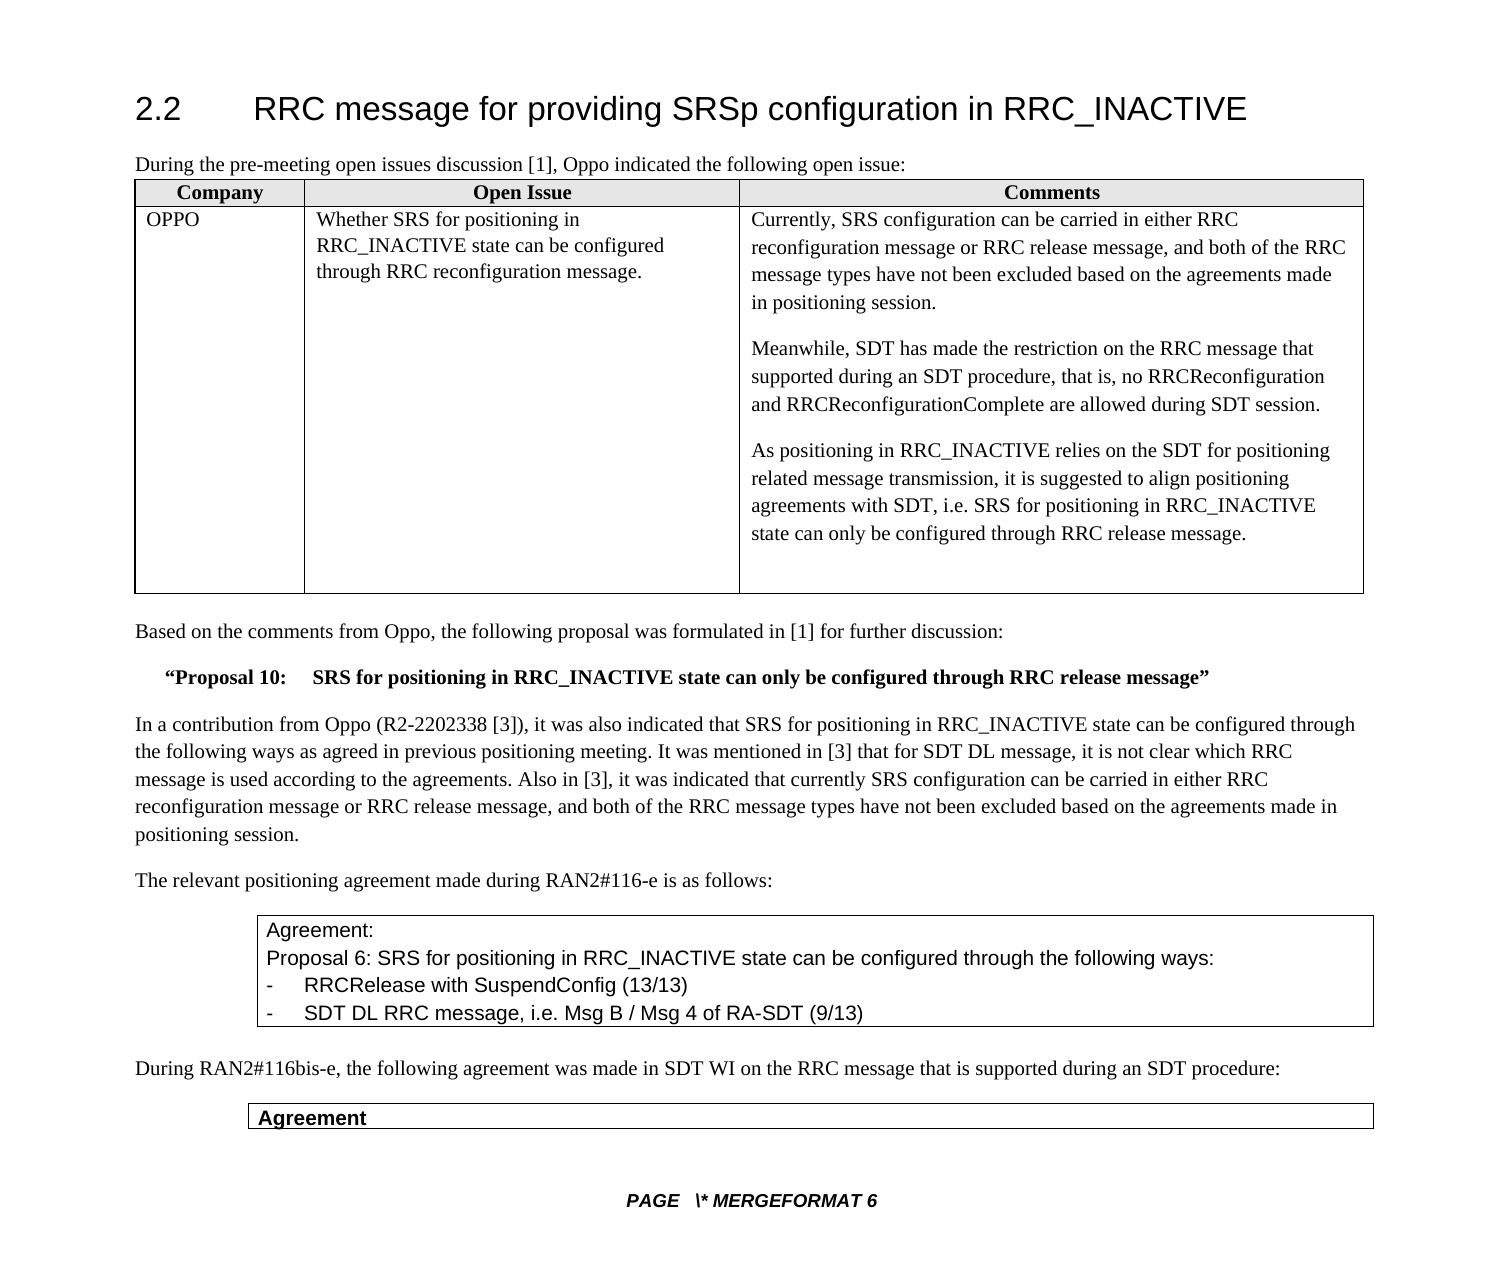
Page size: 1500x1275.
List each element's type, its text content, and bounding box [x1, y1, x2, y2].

text During RAN2#116bis-e, the following agreement was made in SDT WI on the RRC message that is supported during an SDT procedure: [135, 1056, 1365, 1080]
text - RRCRelease with SuspendConfig (13/13) [258, 970, 1373, 997]
table_cell Whether SRS for positioning in RRC_INACTIVE state can be configured through RRC reconfiguration message. [305, 207, 739, 593]
text Agreement: [258, 916, 1373, 942]
text The relevant positioning agreement made during RAN2#116-e is as follows: [135, 868, 1365, 892]
text “Proposal 10: SRS for positioning in RRC_INACTIVE state can only be configured through RRC release message” [164, 665, 1365, 689]
text In a contribution from Oppo (R2-2202338 [3]), it was also indicated that SRS for positioning in RRC_INACTIVE state can be configured through the following ways as agreed in previous positioning meeting. It was mentioned in [3] that for SDT DL message, it is not clear which RRC message is used according to the agreements. Also in [3], it was indicated that currently SRS configuration can be carried in either RRC reconfiguration message or RRC release message, and both of the RRC message types have not been excluded based on the agreements made in positioning session. [135, 712, 1365, 846]
text Proposal 6: SRS for positioning in RRC_INACTIVE state can be configured through the following ways: [258, 942, 1373, 969]
subtitle 2.2 RRC message for providing SRSp configuration in RRC_INACTIVE [135, 88, 1365, 127]
text - SDT DL RRC message, i.e. Msg B / Msg 4 of RA-SDT (9/13) [258, 997, 1373, 1026]
text Based on the comments from Oppo, the following proposal was formulated in [1] for further discussion: [135, 619, 1365, 643]
text Agreement [249, 1104, 1373, 1128]
table_header Company [136, 180, 304, 206]
text During the pre-meeting open issues discussion [1], Oppo indicated the following open issue: [135, 151, 1365, 176]
table_cell Currently, SRS configuration can be carried in either RRC reconfiguration message or RRC release message, and both of the RRC message types have not been excluded based on the agreements made in positioning session. Meanwhile, SDT has made the restriction on the RRC message that supported during an SDT procedure, that is, no RRCReconfiguration and RRCReconfigurationComplete are allowed during SDT session. As positioning in RRC_INACTIVE relies on the SDT for positioning related message transmission, it is suggested to align positioning agreements with SDT, i.e. SRS for positioning in RRC_INACTIVE state can only be configured through RRC release message. [740, 207, 1363, 593]
table_cell OPPO [136, 207, 304, 593]
table_header Comments [740, 180, 1363, 206]
table_header Open Issue [305, 180, 739, 206]
